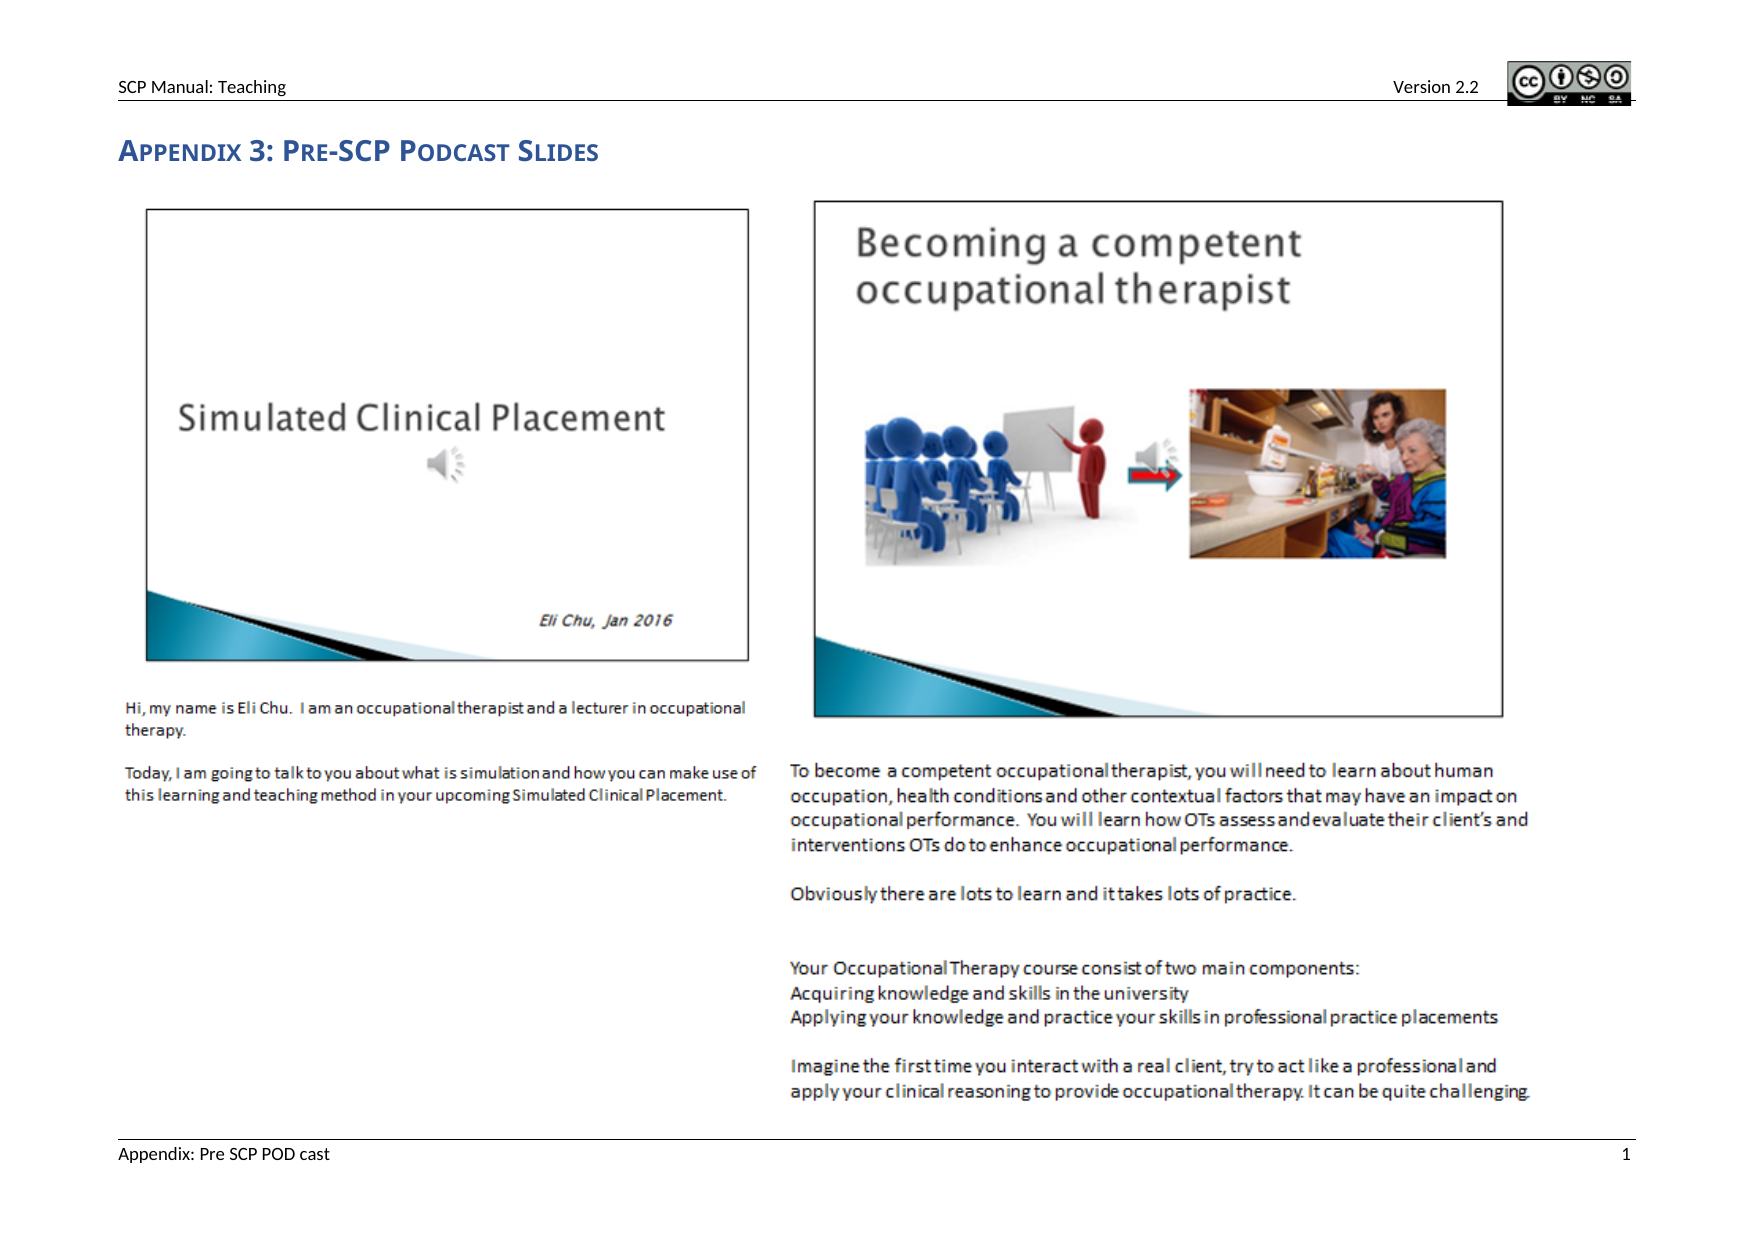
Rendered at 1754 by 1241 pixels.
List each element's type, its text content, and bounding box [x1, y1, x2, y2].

picture [1507, 101, 1632, 106]
picture [789, 195, 1537, 1120]
picture [1507, 61, 1632, 100]
subtitle Appendix 3: Pre-SCP Podcast Slides [118, 131, 1636, 170]
picture [118, 203, 772, 814]
